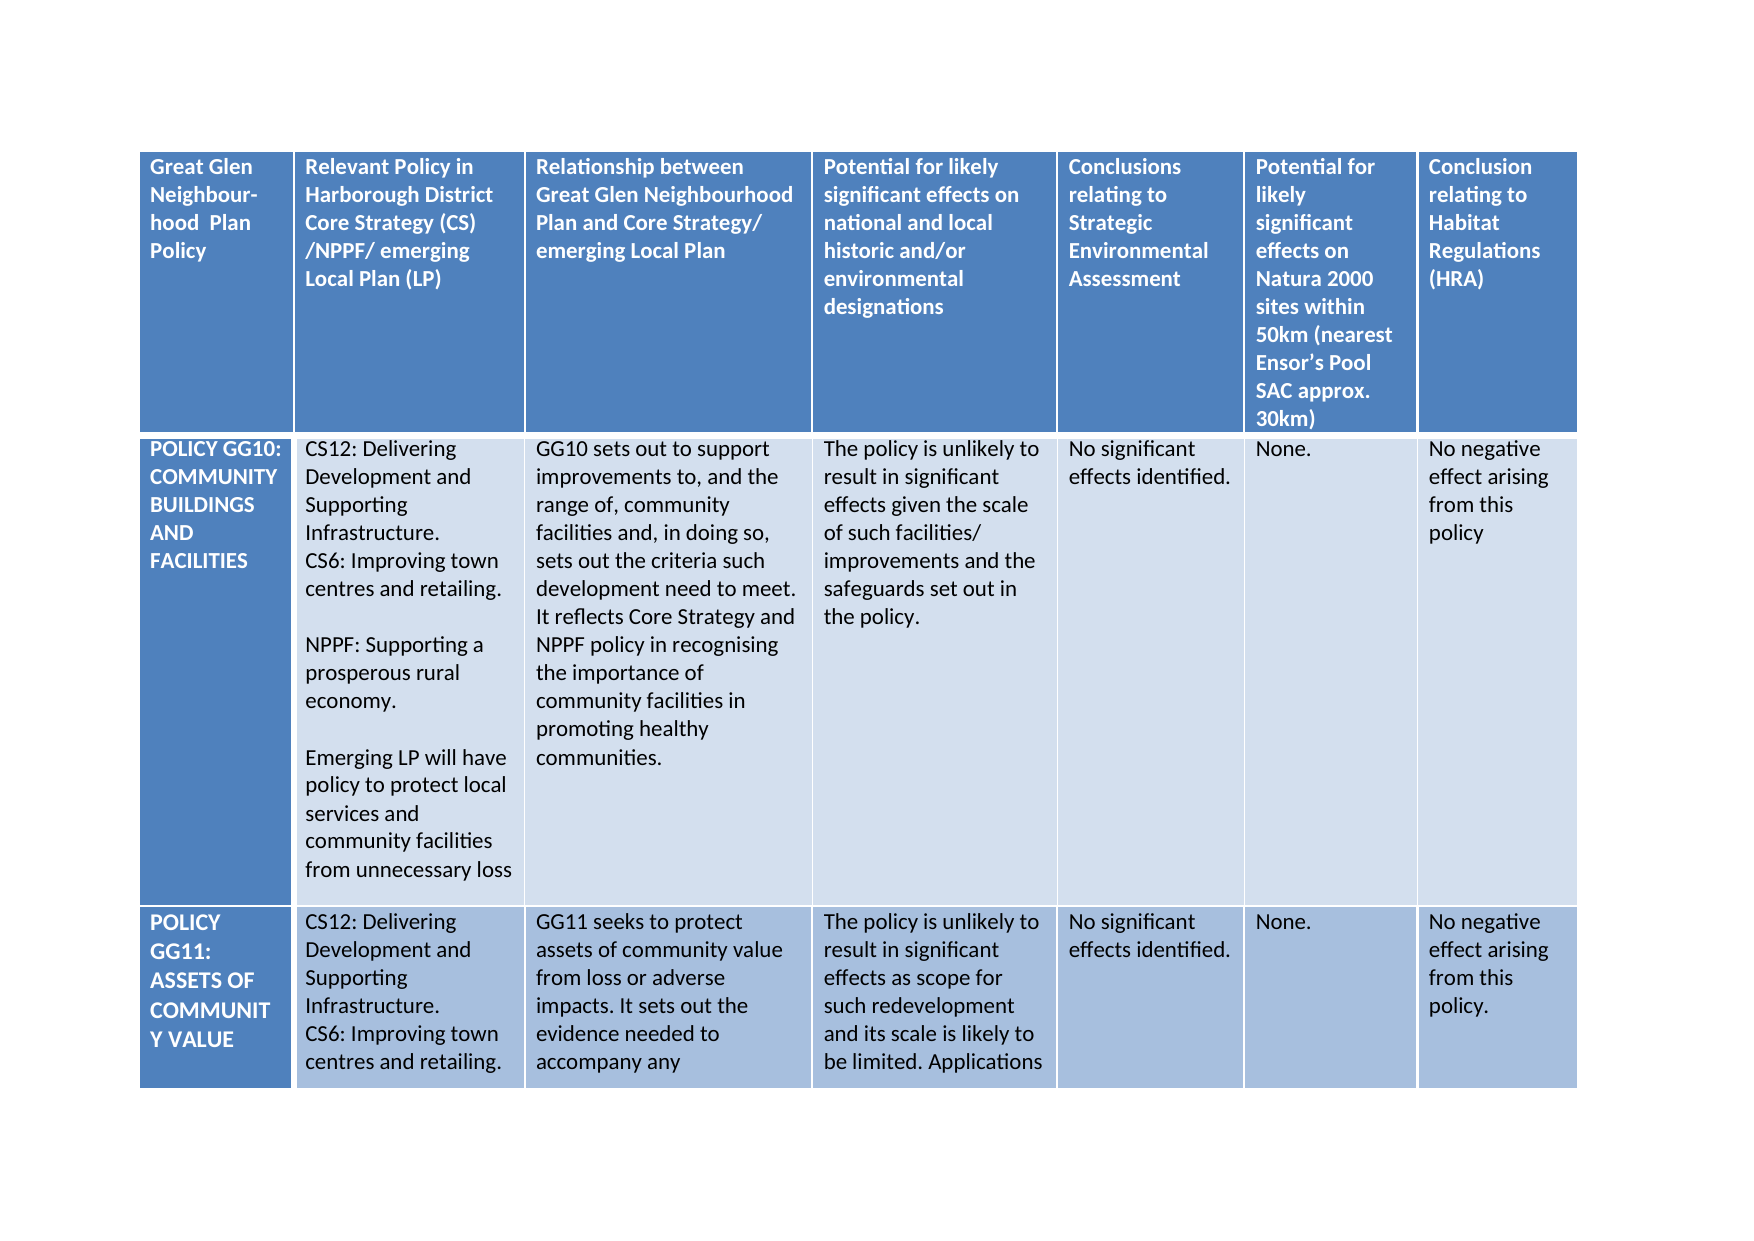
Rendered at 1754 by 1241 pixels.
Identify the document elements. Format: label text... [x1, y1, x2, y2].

table_header Relevant Policy in Harborough District Core Strategy (CS) /NPPF/ emerging Local Plan (LP) [295, 152, 524, 432]
table_cell None. [1245, 439, 1417, 905]
table_header Potential for likely significant effects on Natura 2000 sites within 50km (nearest Ensor’s Pool SAC approx. 30km) [1245, 152, 1416, 432]
table_cell No negative effect arising from this policy [1418, 439, 1577, 905]
table_cell None. [1245, 907, 1416, 1088]
table_cell No significant effects identified. [1058, 439, 1244, 905]
table_cell CS12: Delivering Development and Supporting Infrastructure. CS6: Improving town centres and retailing. NPPF: Supporting a prosperous rural economy. Emerging LP will have policy to protect local services and community facilities from unnecessary loss [297, 439, 524, 905]
table_cell GG11 seeks to protect assets of community value from loss or adverse impacts. It sets out the evidence needed to accompany any development proposal involving the loss of an ACV. [526, 907, 811, 1088]
table_cell No negative effect arising from this policy. [1419, 907, 1577, 1088]
table_cell POLICY GG11: ASSETS OF COMMUNITY VALUE [140, 907, 291, 1088]
table_cell POLICY GG10: COMMUNITY BUILDINGS AND FACILITIES [140, 439, 291, 905]
table_cell The policy is unlikely to result in significant effects given the scale of such facilities/ improvements and the safeguards set out in the policy. [813, 439, 1057, 905]
table_header Conclusion relating to Habitat Regulations (HRA) [1419, 152, 1577, 432]
table_header Conclusions relating to Strategic Environmental Assessment [1058, 152, 1243, 432]
table_cell GG10 sets out to support improvements to, and the range of, community facilities and, in doing so, sets out the criteria such development need to meet. It reflects Core Strategy and NPPF policy in recognising the importance of community facilities in promoting healthy communities. [525, 439, 812, 905]
table_header Relationship between Great Glen Neighbourhood Plan and Core Strategy/ emerging Local Plan [526, 152, 811, 432]
table_cell The policy is unlikely to result in significant effects as scope for such redevelopment and its scale is likely to be limited. Applications will also be assessed against other NP policies. [813, 907, 1056, 1088]
table_header Great Glen Neighbour-hood Plan Policy [140, 152, 293, 432]
table_header Potential for likely significant effects on national and local historic and/or environmental designations [813, 152, 1056, 432]
table_cell CS12: Delivering Development and Supporting Infrastructure. CS6: Improving town centres and retailing. NPPF: Supporting a prosperous rural economy. Emerging LP will have policy to protect local services and community facilities from unnecessary loss. [297, 907, 524, 1088]
table_cell No significant effects identified. [1058, 907, 1243, 1088]
